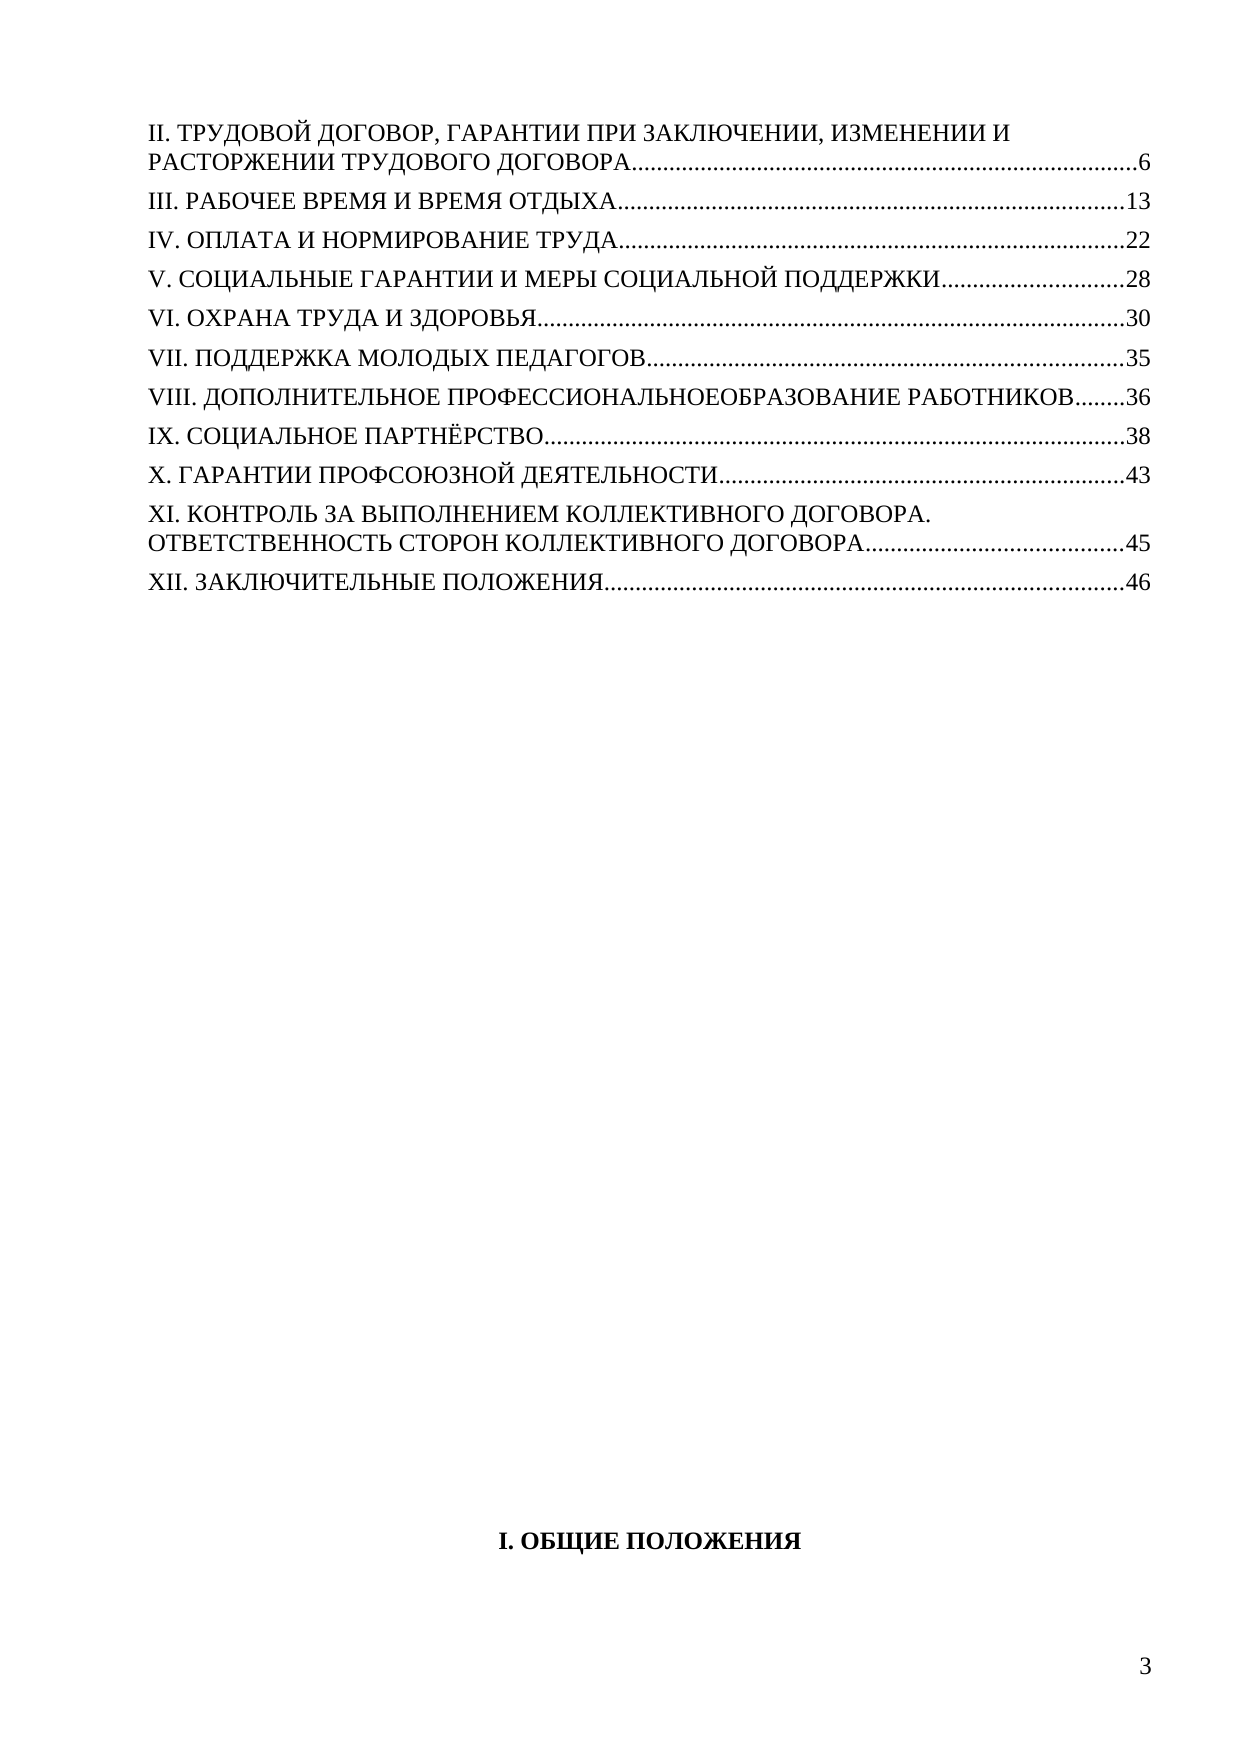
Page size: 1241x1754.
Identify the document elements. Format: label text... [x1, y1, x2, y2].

subtitle I. ОБЩИЕ ПОЛОЖЕНИЯ [148, 1526, 1152, 1555]
